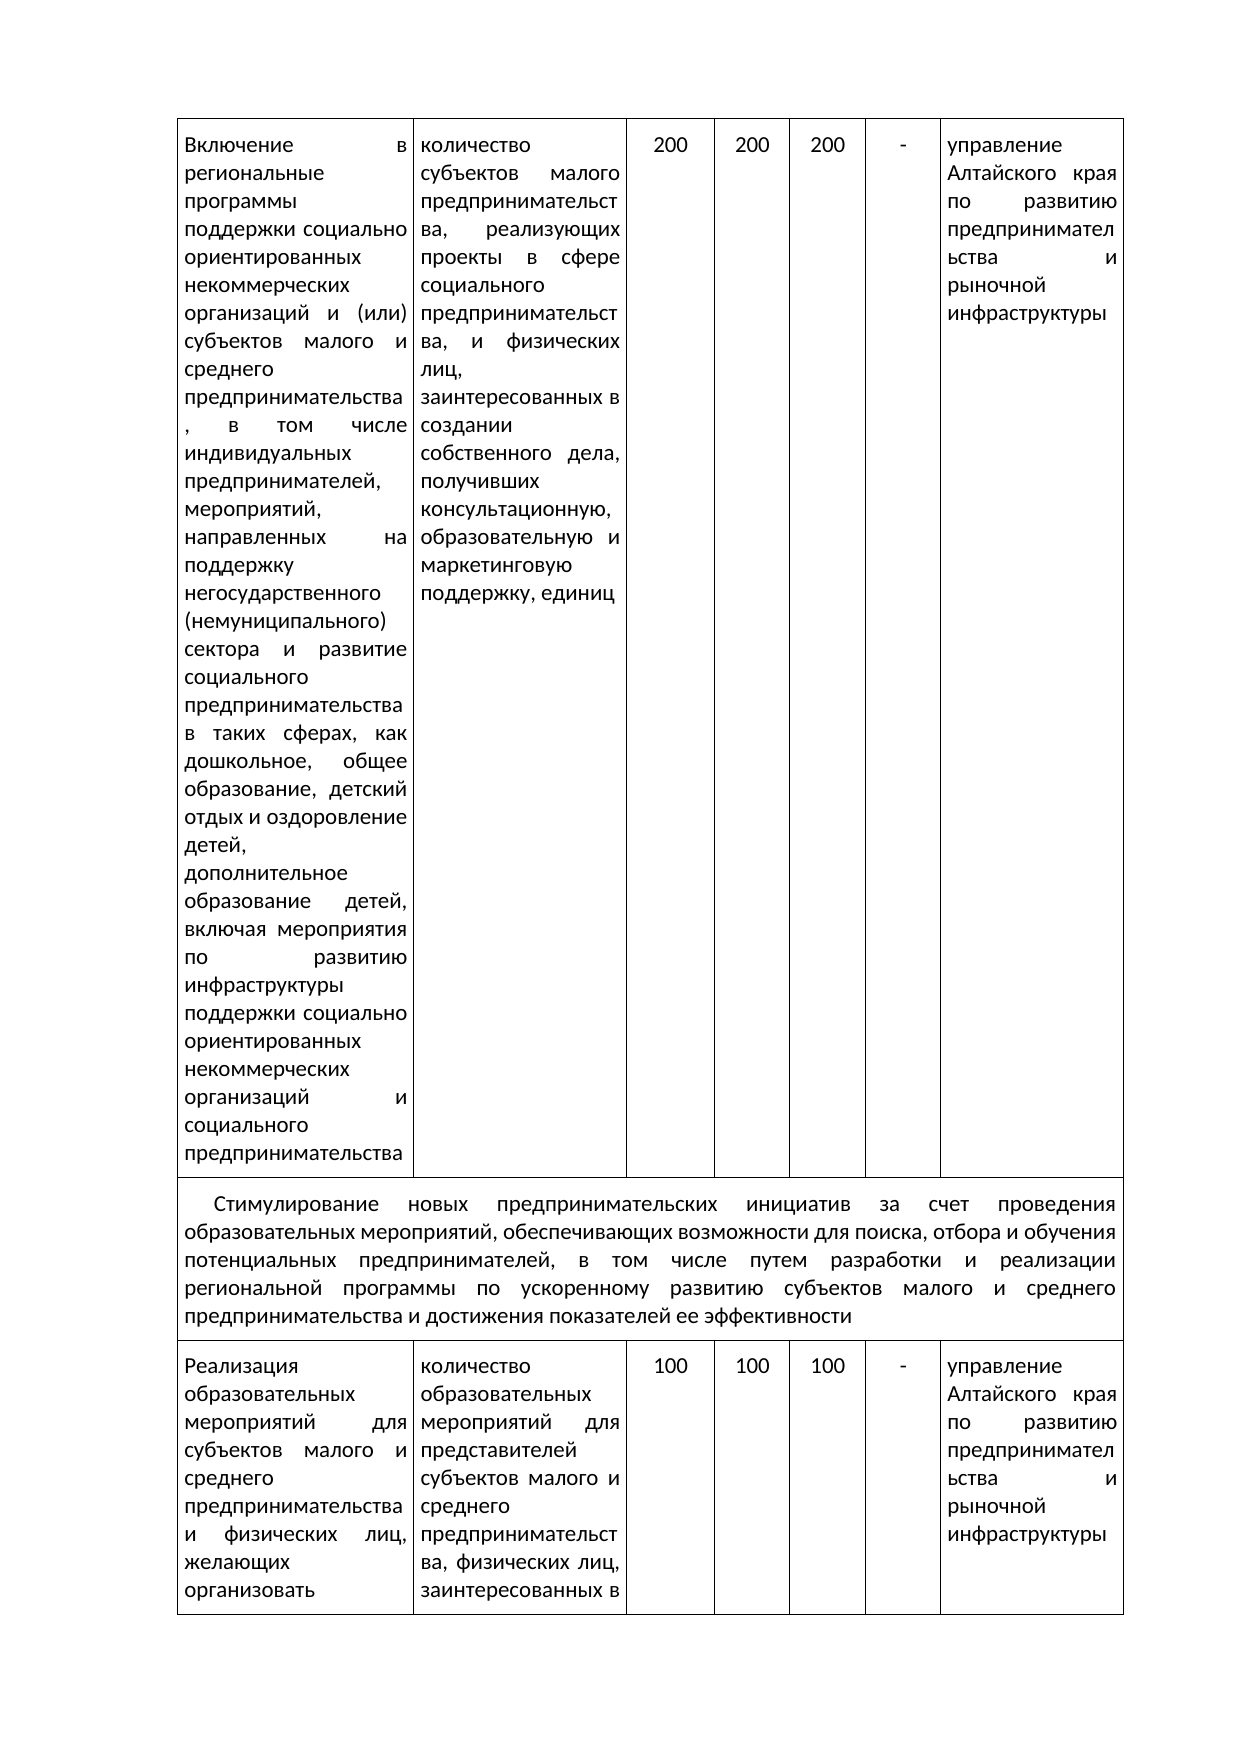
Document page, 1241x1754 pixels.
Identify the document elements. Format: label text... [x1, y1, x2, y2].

table_cell 100 [627, 1341, 714, 1614]
table_cell - [866, 1341, 940, 1614]
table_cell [414, 1341, 626, 1614]
table_cell Включение в региональные программы поддержки социально ориентированных некоммерческих организаций и (или) субъектов малого и среднего предпринимательства, в том числе индивидуальных предпринимателей, мероприятий, направленных на поддержку негосударственного (немуниципального) сектора и развитие социального предпринимательства в таких сферах, как дошкольное, общее образование, детский отдых и оздоровление детей, дополнительное образование детей, включая мероприятия по развитию инфраструктуры поддержки социально ориентированных некоммерческих организаций и социального предпринимательства [178, 119, 413, 1177]
table_cell 200 [790, 119, 865, 1177]
table_cell количество субъектов малого предпринимательства, реализующих проекты в сфере социального предпринимательства, и физических лиц, заинтересованных в создании собственного дела, получивших консультационную, образовательную и маркетинговую поддержку, единиц [414, 119, 626, 1177]
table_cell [178, 1341, 413, 1614]
table_cell 100 [715, 1341, 789, 1614]
table_cell - [866, 119, 940, 1177]
table_cell 200 [715, 119, 789, 1177]
table_cell Стимулирование новых предпринимательских инициатив за счет проведения образовательных мероприятий, обеспечивающих возможности для поиска, отбора и обучения потенциальных предпринимателей, в том числе путем разработки и реализации региональной программы по ускоренному развитию субъектов малого и среднего предпринимательства и достижения показателей ее эффективности [178, 1178, 1123, 1339]
table_cell управление Алтайского края по развитию предпринимательства и рыночной инфраструктуры [941, 119, 1123, 1177]
table_cell 200 [627, 119, 714, 1177]
table_cell 100 [790, 1341, 865, 1614]
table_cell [941, 1341, 1123, 1614]
